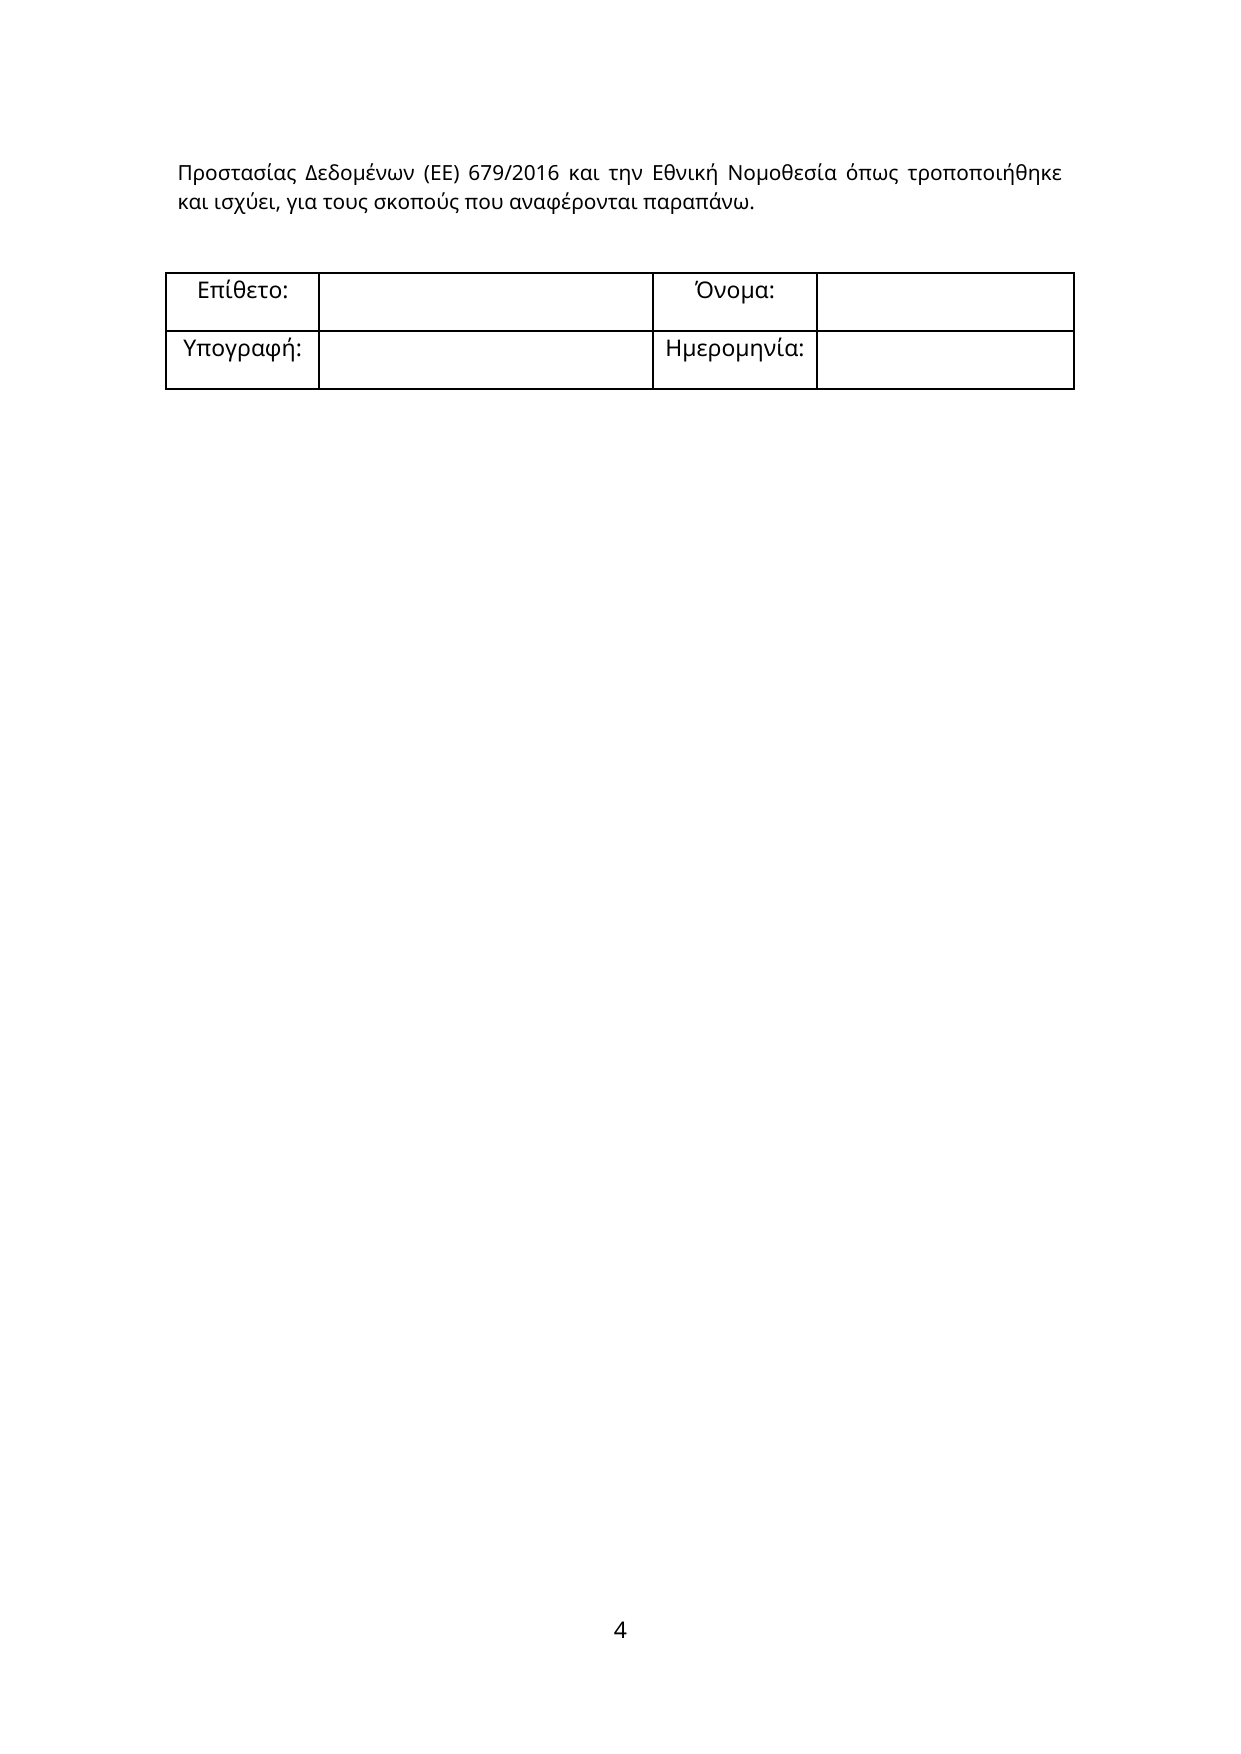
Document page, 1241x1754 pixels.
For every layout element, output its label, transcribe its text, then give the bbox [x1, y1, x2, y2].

table_cell Ημερομηνία: [654, 332, 816, 388]
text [177, 158, 1063, 215]
table_header [818, 274, 1073, 330]
table_header Όνομα: [654, 274, 816, 330]
table_header Επίθετο: [167, 274, 318, 330]
table_cell [320, 332, 652, 388]
table_cell Υπογραφή: [167, 332, 318, 388]
table_header [320, 274, 652, 330]
table_cell [818, 332, 1073, 388]
